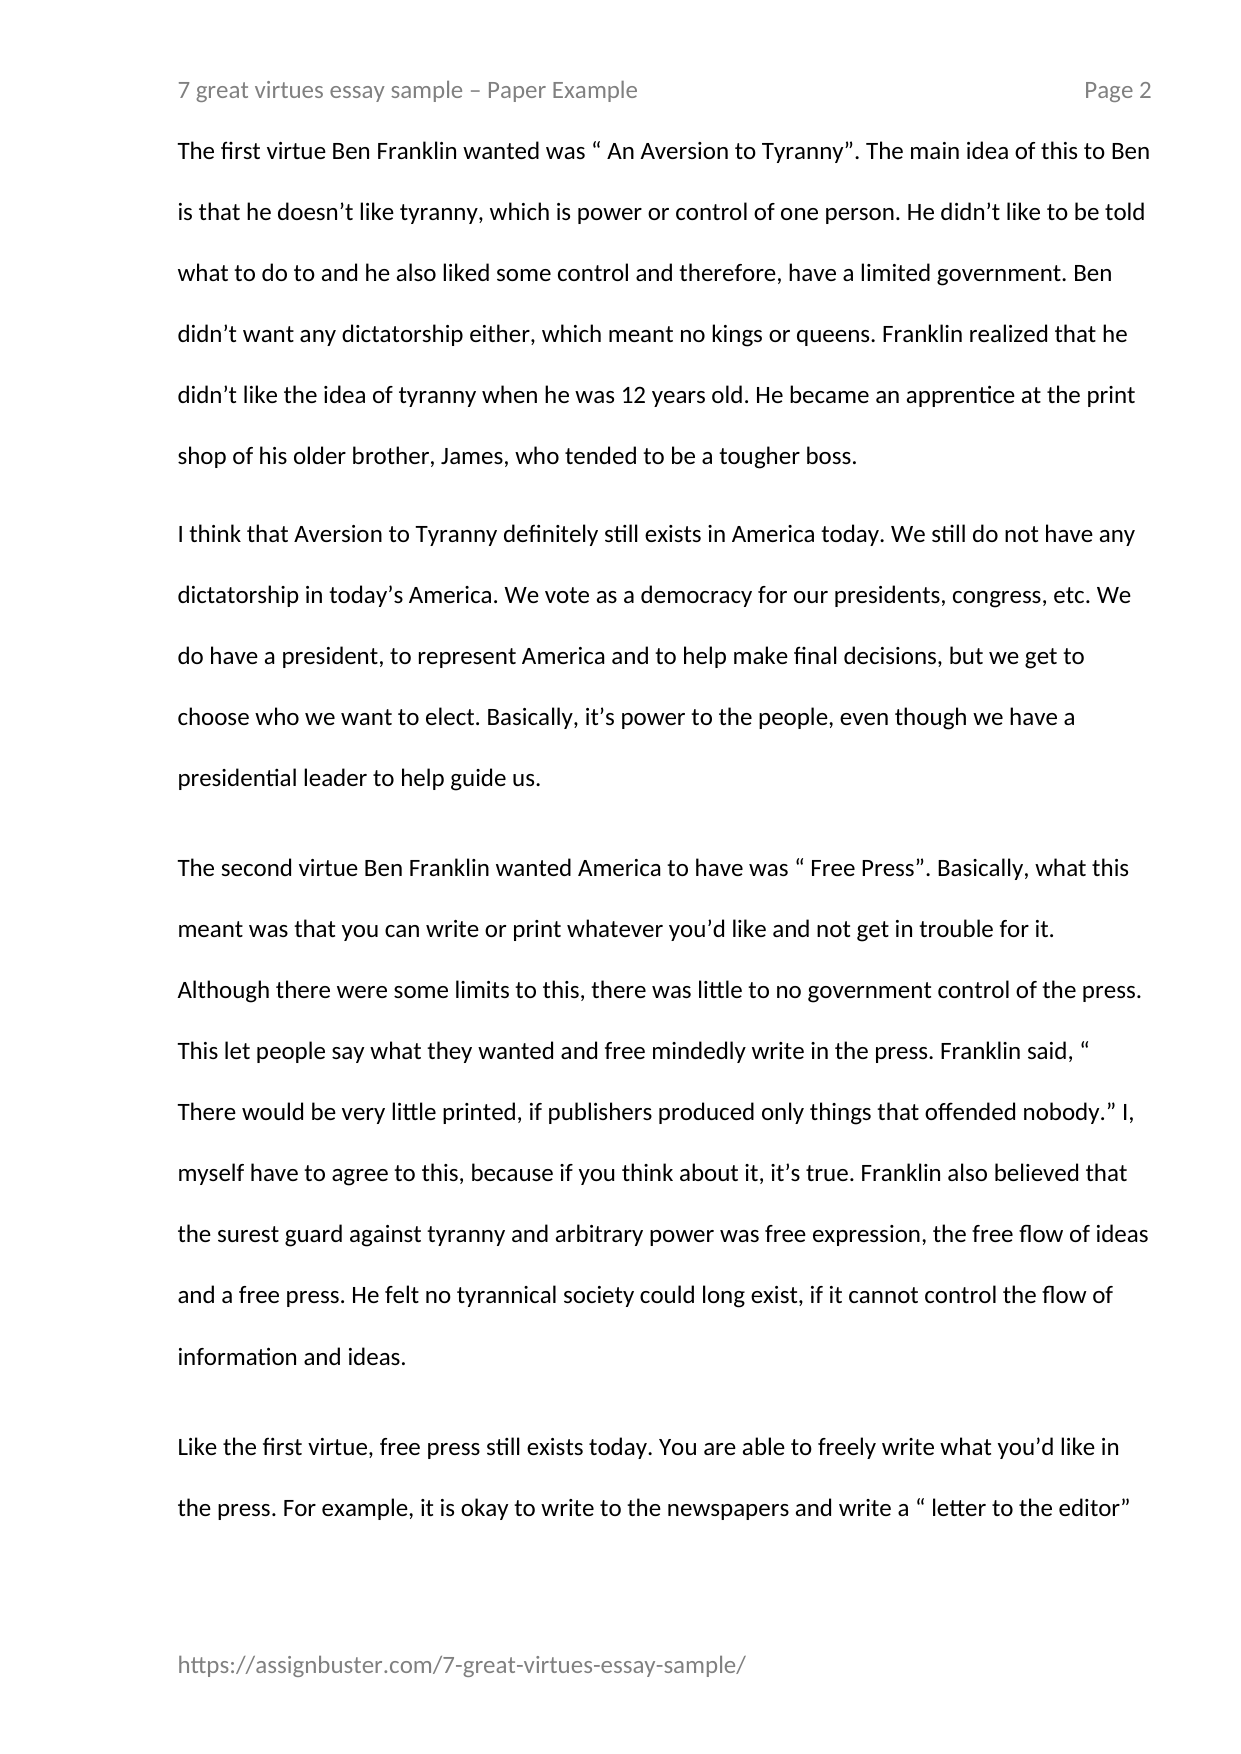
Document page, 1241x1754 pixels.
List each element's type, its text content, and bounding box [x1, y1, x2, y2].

text The second virtue Ben Franklin wanted America to have was “ Free Press”. Basically, what this meant was that you can write or print whatever you’d like and not get in trouble for it. Although there were some limits to this, there was little to no government control of the press. This let people say what they wanted and free mindedly write in the press. Franklin said, “ There would be very little printed, if publishers produced only things that offended nobody.” I, myself have to agree to this, because if you think about it, it’s true. Franklin also believed that the surest guard against tyranny and arbitrary power was free expression, the free flow of ideas and a free press. He felt no tyrannical society could long exist, if it cannot control the flow of information and ideas. [177, 852, 1152, 1371]
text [177, 1431, 1152, 1523]
text The first virtue Ben Franklin wanted was “ An Aversion to Tyranny”. The main idea of this to Ben is that he doesn’t like tyranny, which is power or control of one person. He didn’t like to be told what to do to and he also liked some control and therefore, have a limited government. Ben didn’t want any dictatorship either, which meant no kings or queens. Franklin realized that he didn’t like the idea of tyranny when he was 12 years old. He became an apprentice at the print shop of his older brother, James, who tended to be a tougher boss. [177, 135, 1152, 471]
text I think that Aversion to Tyranny definitely still exists in America today. We still do not have any dictatorship in today’s America. We vote as a democracy for our presidents, congress, etc. We do have a president, to represent America and to help make final decisions, but we get to choose who we want to elect. Basically, it’s power to the people, even though we have a presidential leader to help guide us. [177, 518, 1152, 792]
